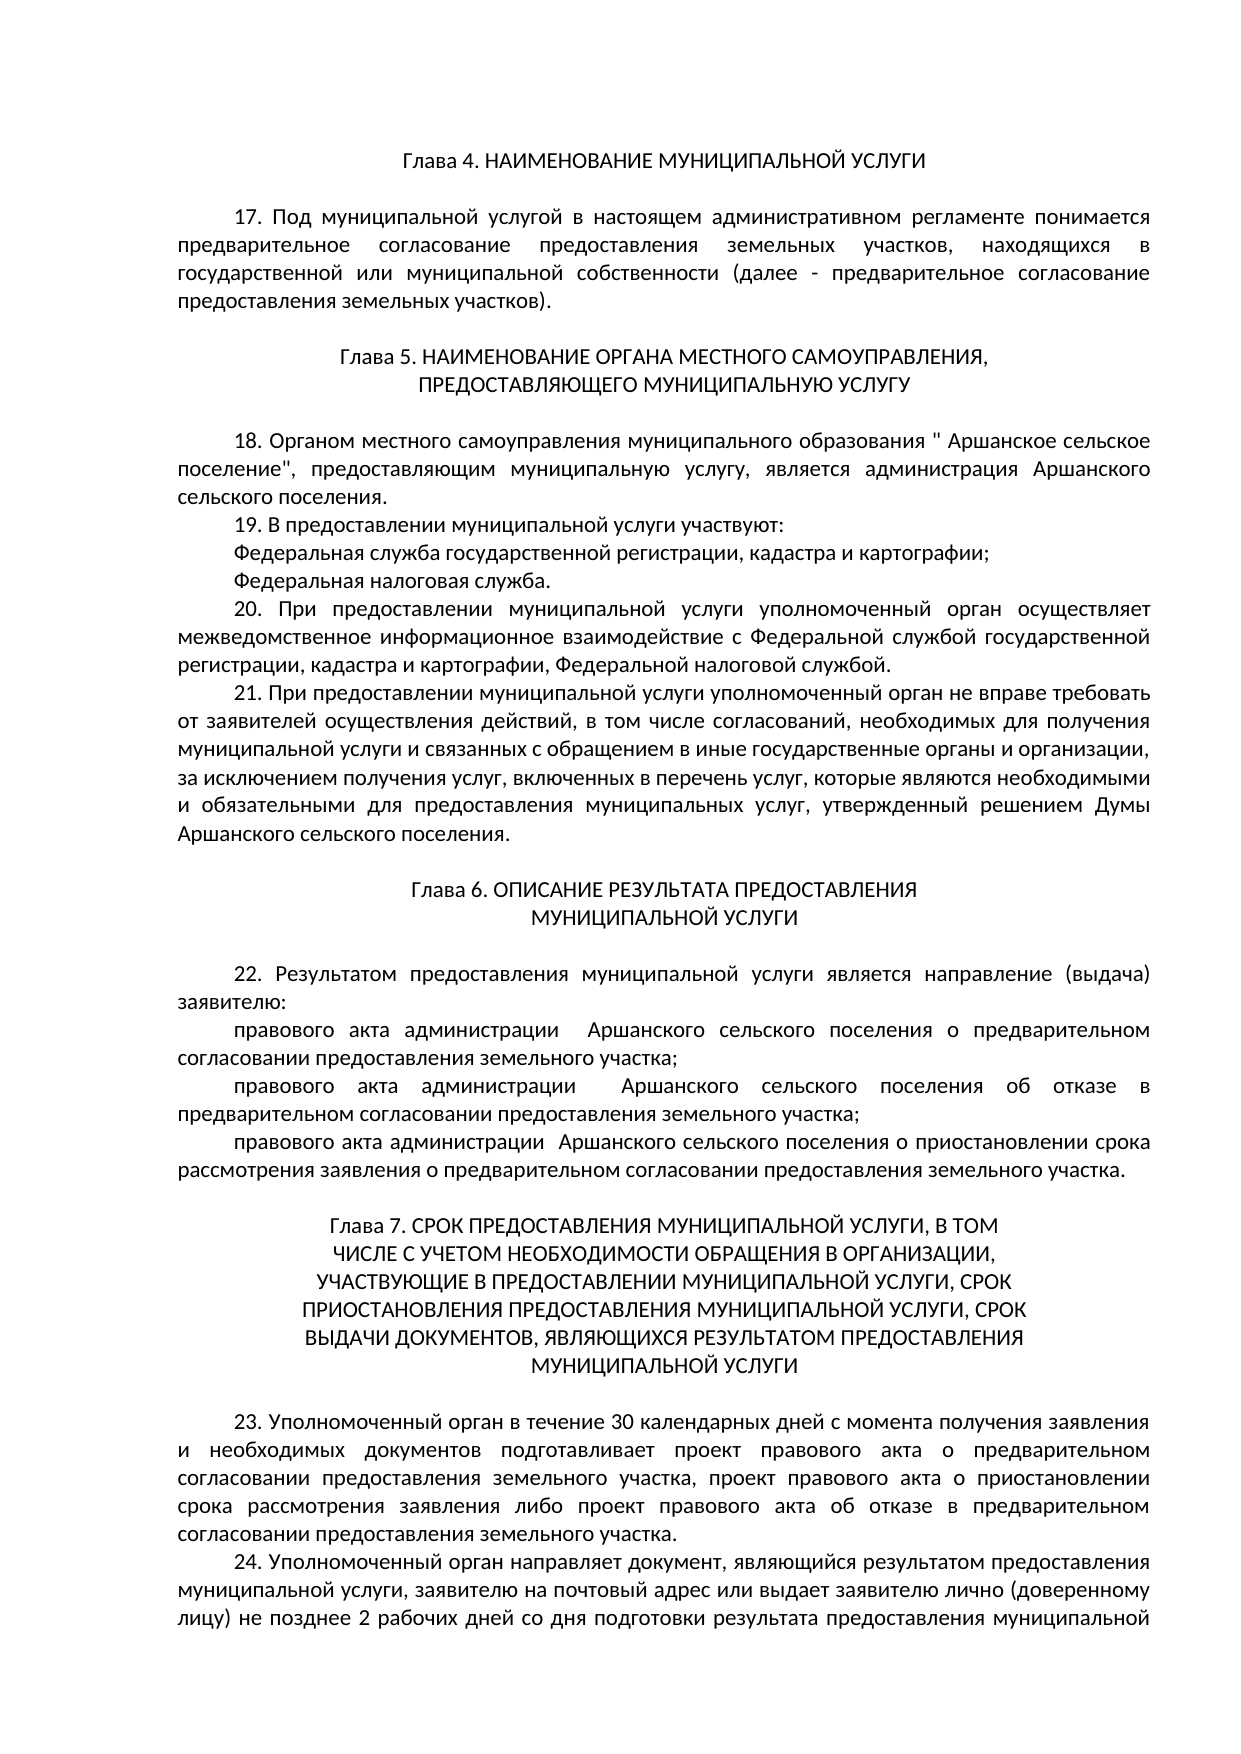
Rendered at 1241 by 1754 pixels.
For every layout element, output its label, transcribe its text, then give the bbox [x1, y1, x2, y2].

text Глава 6. ОПИСАНИЕ РЕЗУЛЬТАТА ПРЕДОСТАВЛЕНИЯ [177, 875, 1152, 903]
text УЧАСТВУЮЩИЕ В ПРЕДОСТАВЛЕНИИ МУНИЦИПАЛЬНОЙ УСЛУГИ, СРОК [177, 1267, 1152, 1295]
text 19. В предоставлении муниципальной услуги участвуют: [177, 510, 1152, 538]
text ПРЕДОСТАВЛЯЮЩЕГО МУНИЦИПАЛЬНУЮ УСЛУГУ [177, 370, 1152, 398]
text 17. Под муниципальной услугой в настоящем административном регламенте понимается предварительное согласование предоставления земельных участков, находящихся в государственной или муниципальной собственности (далее - предварительное согласование предоставления земельных участков). [177, 202, 1152, 314]
text правового акта администрации Аршанского сельского поселения о предварительном согласовании предоставления земельного участка; [177, 1015, 1152, 1071]
text 18. Органом местного самоуправления муниципального образования " Аршанское сельское поселение", предоставляющим муниципальную услугу, является администрация Аршанского сельского поселения. [177, 426, 1152, 510]
text МУНИЦИПАЛЬНОЙ УСЛУГИ [177, 903, 1152, 931]
text 21. При предоставлении муниципальной услуги уполномоченный орган не вправе требовать от заявителей осуществления действий, в том числе согласований, необходимых для получения муниципальной услуги и связанных с обращением в иные государственные органы и организации, за исключением получения услуг, включенных в перечень услуг, которые являются необходимыми и обязательными для предоставления муниципальных услуг, утвержденный решением Думы Аршанского сельского поселения. [177, 678, 1152, 847]
text Глава 4. НАИМЕНОВАНИЕ МУНИЦИПАЛЬНОЙ УСЛУГИ [177, 146, 1152, 174]
text ПРИОСТАНОВЛЕНИЯ ПРЕДОСТАВЛЕНИЯ МУНИЦИПАЛЬНОЙ УСЛУГИ, СРОК [177, 1295, 1152, 1323]
text ВЫДАЧИ ДОКУМЕНТОВ, ЯВЛЯЮЩИХСЯ РЕЗУЛЬТАТОМ ПРЕДОСТАВЛЕНИЯ [177, 1323, 1152, 1351]
text правового акта администрации Аршанского сельского поселения о приостановлении срока рассмотрения заявления о предварительном согласовании предоставления земельного участка. [177, 1127, 1152, 1183]
text ЧИСЛЕ С УЧЕТОМ НЕОБХОДИМОСТИ ОБРАЩЕНИЯ В ОРГАНИЗАЦИИ, [177, 1239, 1152, 1267]
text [177, 1547, 1152, 1631]
text Федеральная налоговая служба. [177, 566, 1152, 594]
text 22. Результатом предоставления муниципальной услуги является направление (выдача) заявителю: [177, 959, 1152, 1015]
text 20. При предоставлении муниципальной услуги уполномоченный орган осуществляет межведомственное информационное взаимодействие с Федеральной службой государственной регистрации, кадастра и картографии, Федеральной налоговой службой. [177, 594, 1152, 678]
text МУНИЦИПАЛЬНОЙ УСЛУГИ [177, 1351, 1152, 1379]
text Глава 5. НАИМЕНОВАНИЕ ОРГАНА МЕСТНОГО САМОУПРАВЛЕНИЯ, [177, 342, 1152, 370]
text правового акта администрации Аршанского сельского поселения об отказе в предварительном согласовании предоставления земельного участка; [177, 1071, 1152, 1127]
text Федеральная служба государственной регистрации, кадастра и картографии; [177, 538, 1152, 566]
text 23. Уполномоченный орган в течение 30 календарных дней с момента получения заявления и необходимых документов подготавливает проект правового акта о предварительном согласовании предоставления земельного участка, проект правового акта о приостановлении срока рассмотрения заявления либо проект правового акта об отказе в предварительном согласовании предоставления земельного участка. [177, 1407, 1152, 1547]
text Глава 7. СРОК ПРЕДОСТАВЛЕНИЯ МУНИЦИПАЛЬНОЙ УСЛУГИ, В ТОМ [177, 1211, 1152, 1239]
